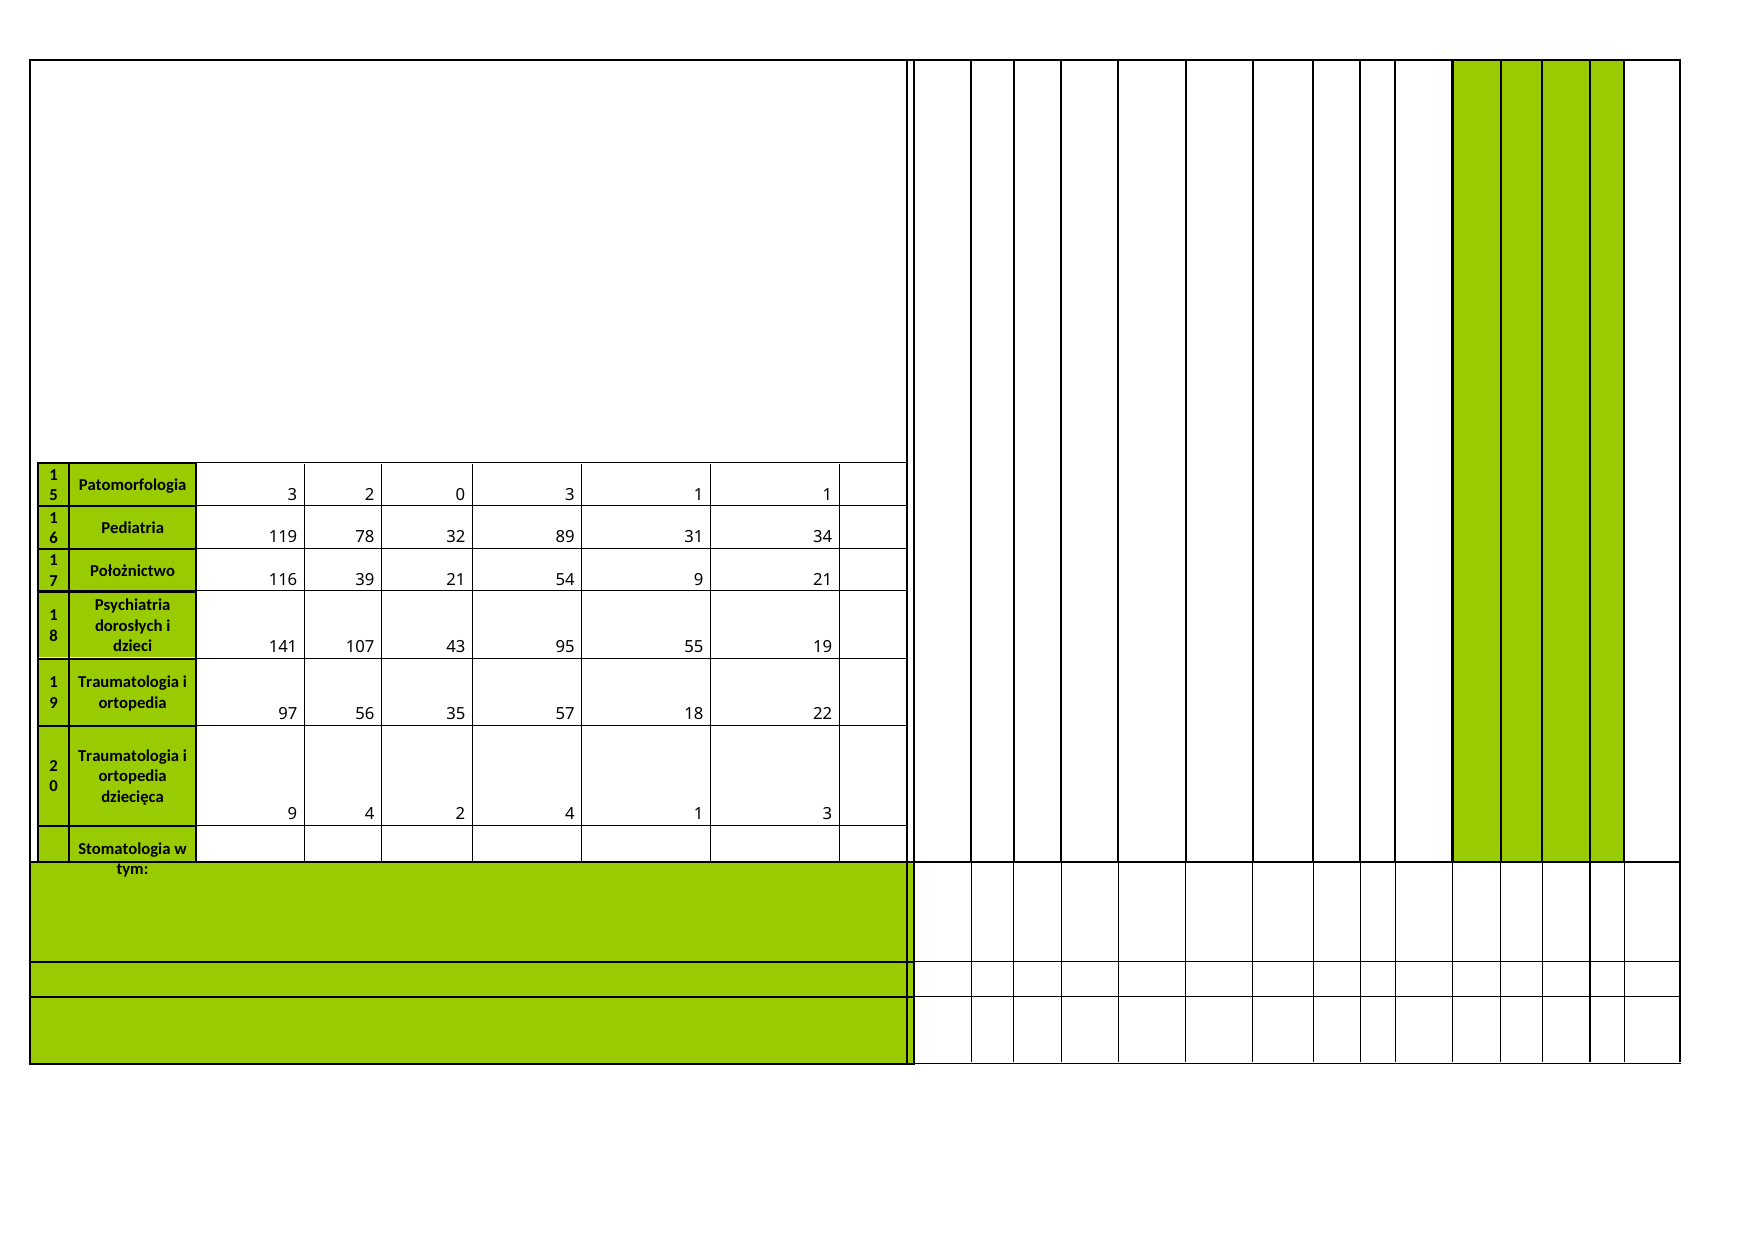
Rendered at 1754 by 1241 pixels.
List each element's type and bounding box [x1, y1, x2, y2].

table_cell [1624, 997, 1680, 1063]
table_cell [31, 863, 906, 961]
table_cell [1014, 863, 1061, 961]
table_cell [1186, 962, 1252, 996]
table_cell [1062, 863, 1118, 961]
table_cell [1062, 962, 1118, 996]
table_cell [1625, 962, 1679, 996]
table_cell [1118, 997, 1186, 1063]
table_cell [1542, 997, 1590, 1063]
table_cell [1591, 962, 1624, 996]
table_cell [915, 962, 971, 996]
table_cell [1396, 863, 1452, 961]
table_cell [1061, 997, 1118, 1063]
table_cell [1313, 997, 1360, 1063]
table_cell [1680, 996, 1688, 1063]
table_cell [1253, 863, 1313, 961]
table_cell [1591, 863, 1624, 961]
table_cell [1314, 962, 1360, 996]
table_cell [915, 863, 971, 961]
table_cell [915, 997, 971, 1063]
table_cell [1361, 962, 1395, 996]
table_cell [1453, 863, 1500, 961]
table_cell [1186, 997, 1253, 1063]
table_cell [971, 997, 1014, 1063]
table_cell [31, 963, 906, 996]
table_cell [1501, 863, 1542, 961]
table_cell [1119, 863, 1185, 961]
table_cell [1543, 962, 1589, 996]
table_cell [908, 963, 913, 996]
table_cell [1501, 962, 1542, 996]
table_cell [1361, 863, 1395, 961]
table_cell [1186, 863, 1252, 961]
table_cell [31, 998, 906, 1063]
table_cell [1396, 962, 1452, 996]
table_cell [972, 962, 1013, 996]
table_cell [1501, 997, 1542, 1063]
table_cell [1502, 61, 1541, 861]
table_cell [908, 998, 913, 1063]
table_cell [1014, 962, 1061, 996]
table_cell [1590, 997, 1624, 1063]
table_cell [1360, 997, 1395, 1063]
table_cell [1453, 997, 1501, 1063]
table_cell [1253, 962, 1313, 996]
table_cell [1681, 861, 1688, 961]
table_cell [1543, 61, 1589, 861]
table_cell [972, 863, 1013, 961]
table_cell [1591, 61, 1623, 861]
table_cell [1395, 997, 1452, 1063]
table_cell [1625, 863, 1679, 961]
table_cell [1253, 997, 1313, 1063]
table_cell [1453, 962, 1500, 996]
table_cell [908, 863, 913, 961]
table_cell [1543, 863, 1589, 961]
table_cell [1681, 59, 1688, 861]
table_cell [1119, 962, 1185, 996]
table_cell [1454, 61, 1500, 861]
table_cell [1681, 961, 1688, 996]
table_cell [1314, 863, 1360, 961]
table_cell [1014, 997, 1061, 1063]
